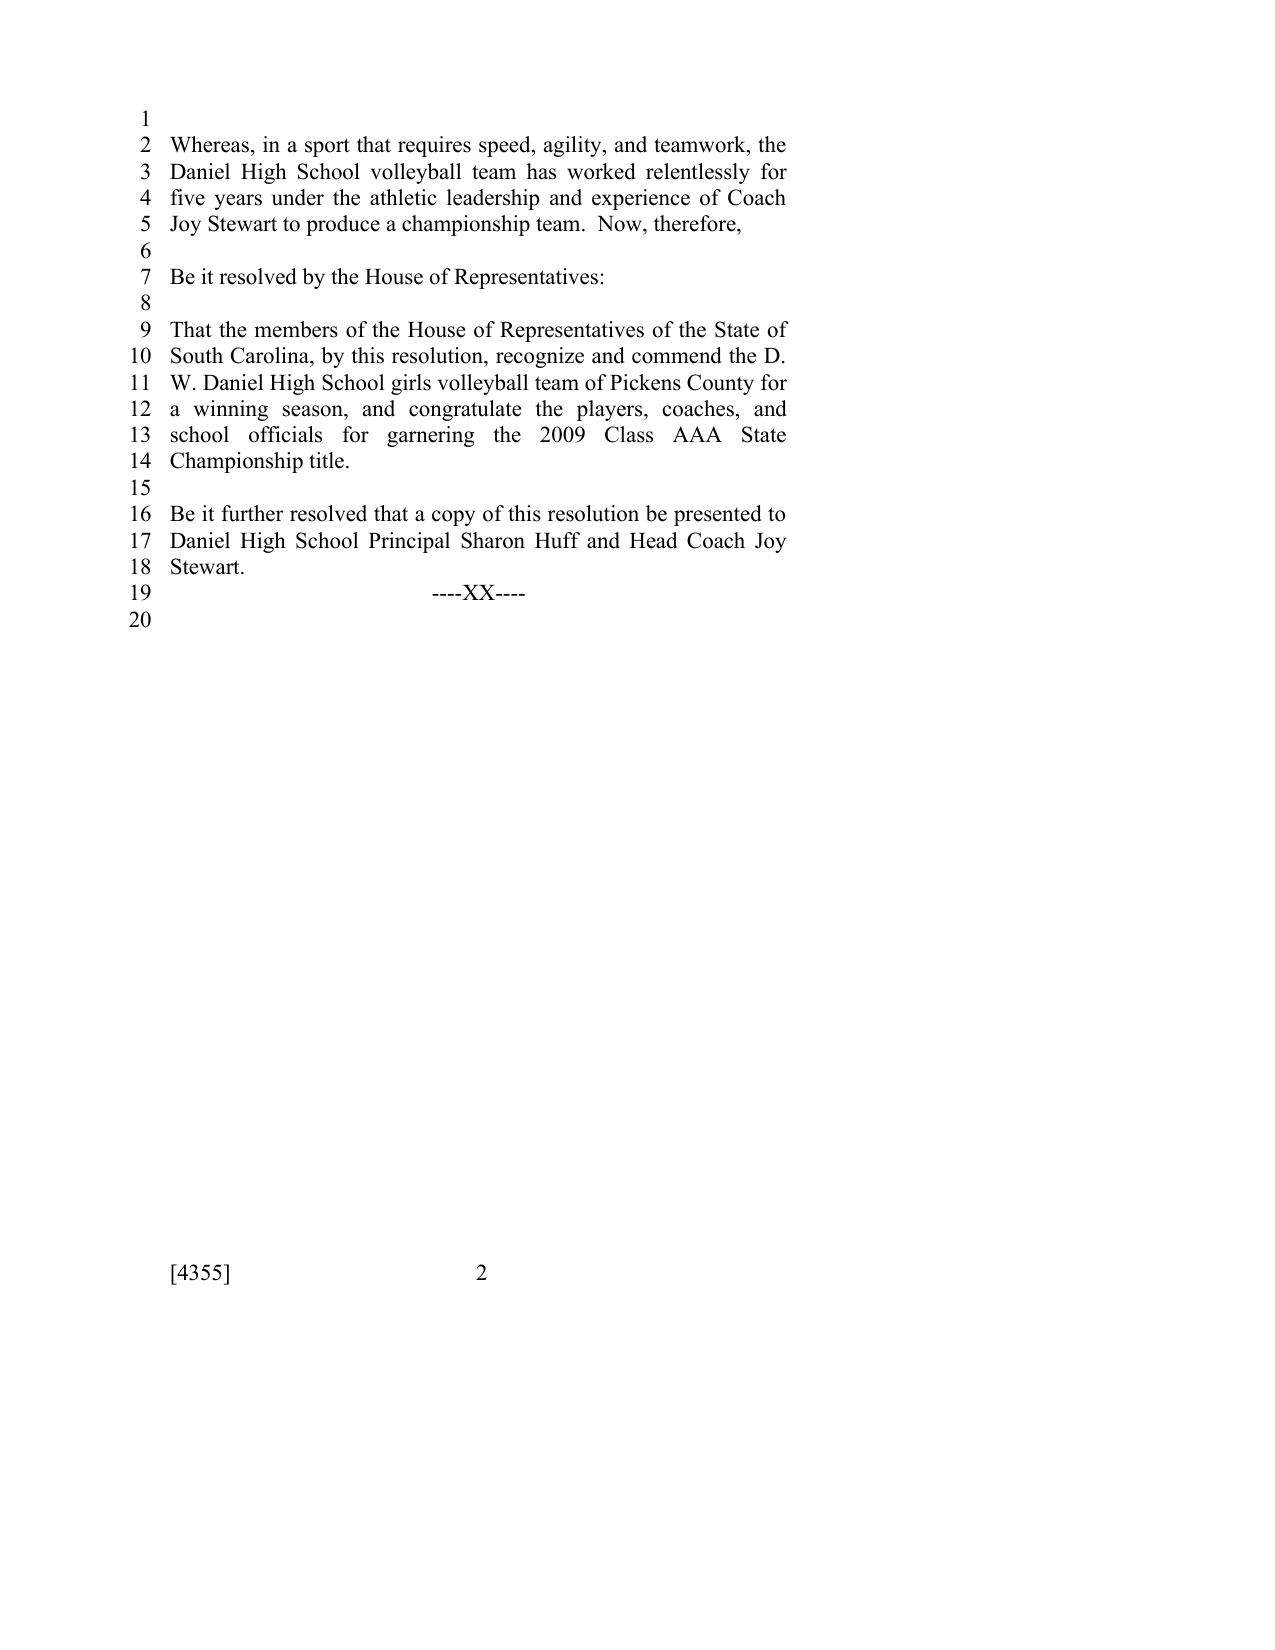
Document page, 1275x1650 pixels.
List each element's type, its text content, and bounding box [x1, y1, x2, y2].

text ----XX---- [169, 579, 787, 606]
text Whereas, in a sport that requires speed, agility, and teamwork, the Daniel High School volleyball team has worked relentlessly for five years under the athletic leadership and experience of Coach Joy Stewart to produce a championship team. Now, therefore, [169, 131, 787, 237]
text That the members of the House of Representatives of the State of South Carolina, by this resolution, recognize and commend the D. W. Daniel High School girls volleyball team of Pickens County for a winning season, and congratulate the players, coaches, and school officials for garnering the 2009 Class AAA State Championship title. [169, 316, 787, 474]
text Be it resolved by the House of Representatives: [169, 263, 787, 289]
text Be it further resolved that a copy of this resolution be presented to Daniel High School Principal Sharon Huff and Head Coach Joy Stewart. [169, 500, 787, 579]
